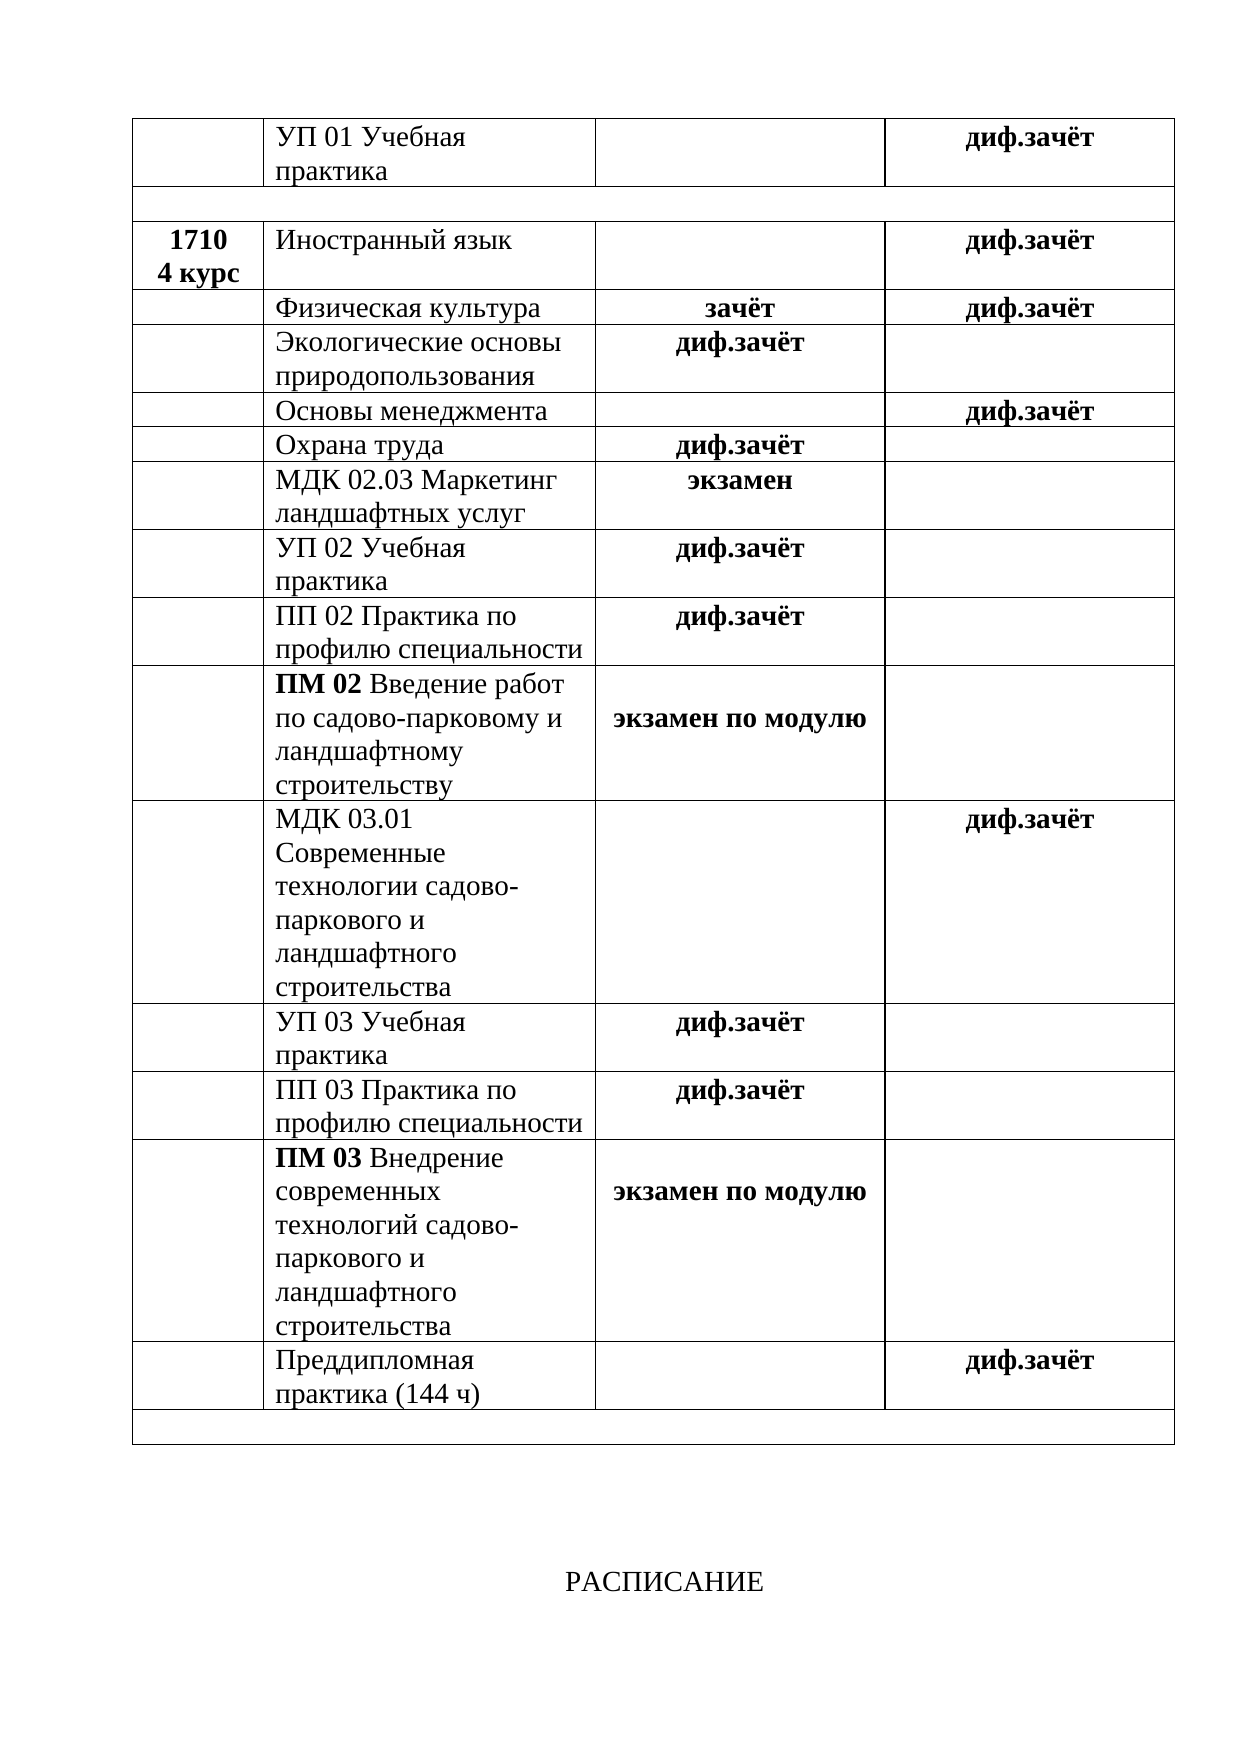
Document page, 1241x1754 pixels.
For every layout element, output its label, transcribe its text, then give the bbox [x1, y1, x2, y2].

table_cell ПП 02 Практика по профилю специальности [264, 598, 595, 665]
table_cell ПМ 03 Внедрение современных технологий садово-паркового и ландшафтного строительства [264, 1140, 595, 1341]
table_cell экзамен [596, 462, 884, 529]
table_cell экзамен по модулю [596, 1140, 884, 1341]
table_cell [133, 1072, 263, 1139]
table_cell Преддипломная практика (144 ч) [264, 1342, 595, 1409]
table_cell [133, 1410, 1174, 1444]
table_cell [886, 530, 1174, 597]
table_cell Физическая культура [264, 290, 595, 323]
table_cell УП 02 Учебная практика [264, 530, 595, 597]
table_cell 1710 4 курс [133, 222, 263, 289]
table_cell диф.зачёт [886, 801, 1174, 1003]
table_cell Иностранный язык [264, 222, 595, 289]
table_cell [133, 119, 263, 186]
table_cell диф.зачёт [886, 1342, 1174, 1409]
table_cell [133, 1004, 263, 1071]
table_cell [886, 1004, 1174, 1071]
table_cell диф.зачёт [596, 427, 884, 461]
table_cell [133, 598, 263, 665]
table_cell [596, 1342, 884, 1409]
table_cell зачёт [596, 290, 884, 323]
table_cell диф.зачёт [596, 530, 884, 597]
table_cell [886, 666, 1174, 800]
table_cell [133, 325, 263, 392]
table_cell [886, 325, 1174, 392]
table_cell УП 01 Учебная практика [264, 119, 595, 186]
table_cell [133, 530, 263, 597]
table_cell диф.зачёт [886, 393, 1174, 426]
table_cell диф.зачёт [596, 598, 884, 665]
table_cell диф.зачёт [596, 325, 884, 392]
table_cell диф.зачёт [886, 119, 1174, 186]
table_cell [886, 427, 1174, 461]
table_cell [133, 462, 263, 529]
table_cell [886, 598, 1174, 665]
table_cell [133, 187, 1174, 221]
table_cell [133, 427, 263, 461]
table_cell [133, 801, 263, 1003]
table_cell [133, 290, 263, 323]
table_cell [596, 801, 884, 1003]
table_cell [133, 1342, 263, 1409]
table_cell [596, 222, 884, 289]
table_cell [133, 1140, 263, 1341]
table_cell диф.зачёт [596, 1072, 884, 1139]
table_cell диф.зачёт [596, 1004, 884, 1071]
table_cell Охрана труда [264, 427, 595, 461]
table_cell МДК 02.03 Маркетинг ландшафтных услуг [264, 462, 595, 529]
table_cell Основы менеджмента [264, 393, 595, 426]
table_cell ПМ 02 Введение работ по садово-парковому и ландшафтному строительству [264, 666, 595, 800]
table_cell [886, 462, 1174, 529]
table_cell экзамен по модулю [596, 666, 884, 800]
table_cell МДК 03.01 Современные технологии садово-паркового и ландшафтного строительства [264, 801, 595, 1003]
table_cell [133, 666, 263, 800]
table_cell [133, 393, 263, 426]
table_cell диф.зачёт [886, 222, 1174, 289]
table_cell ПП 03 Практика по профилю специальности [264, 1072, 595, 1139]
table_cell [596, 119, 884, 186]
table_cell [596, 393, 884, 426]
table_cell диф.зачёт [886, 290, 1174, 323]
table_cell [886, 1072, 1174, 1139]
text РАСПИСАНИЕ [177, 1564, 1152, 1597]
table_cell Экологические основы природопользования [264, 325, 595, 392]
table_cell УП 03 Учебная практика [264, 1004, 595, 1071]
table_cell [886, 1140, 1174, 1341]
